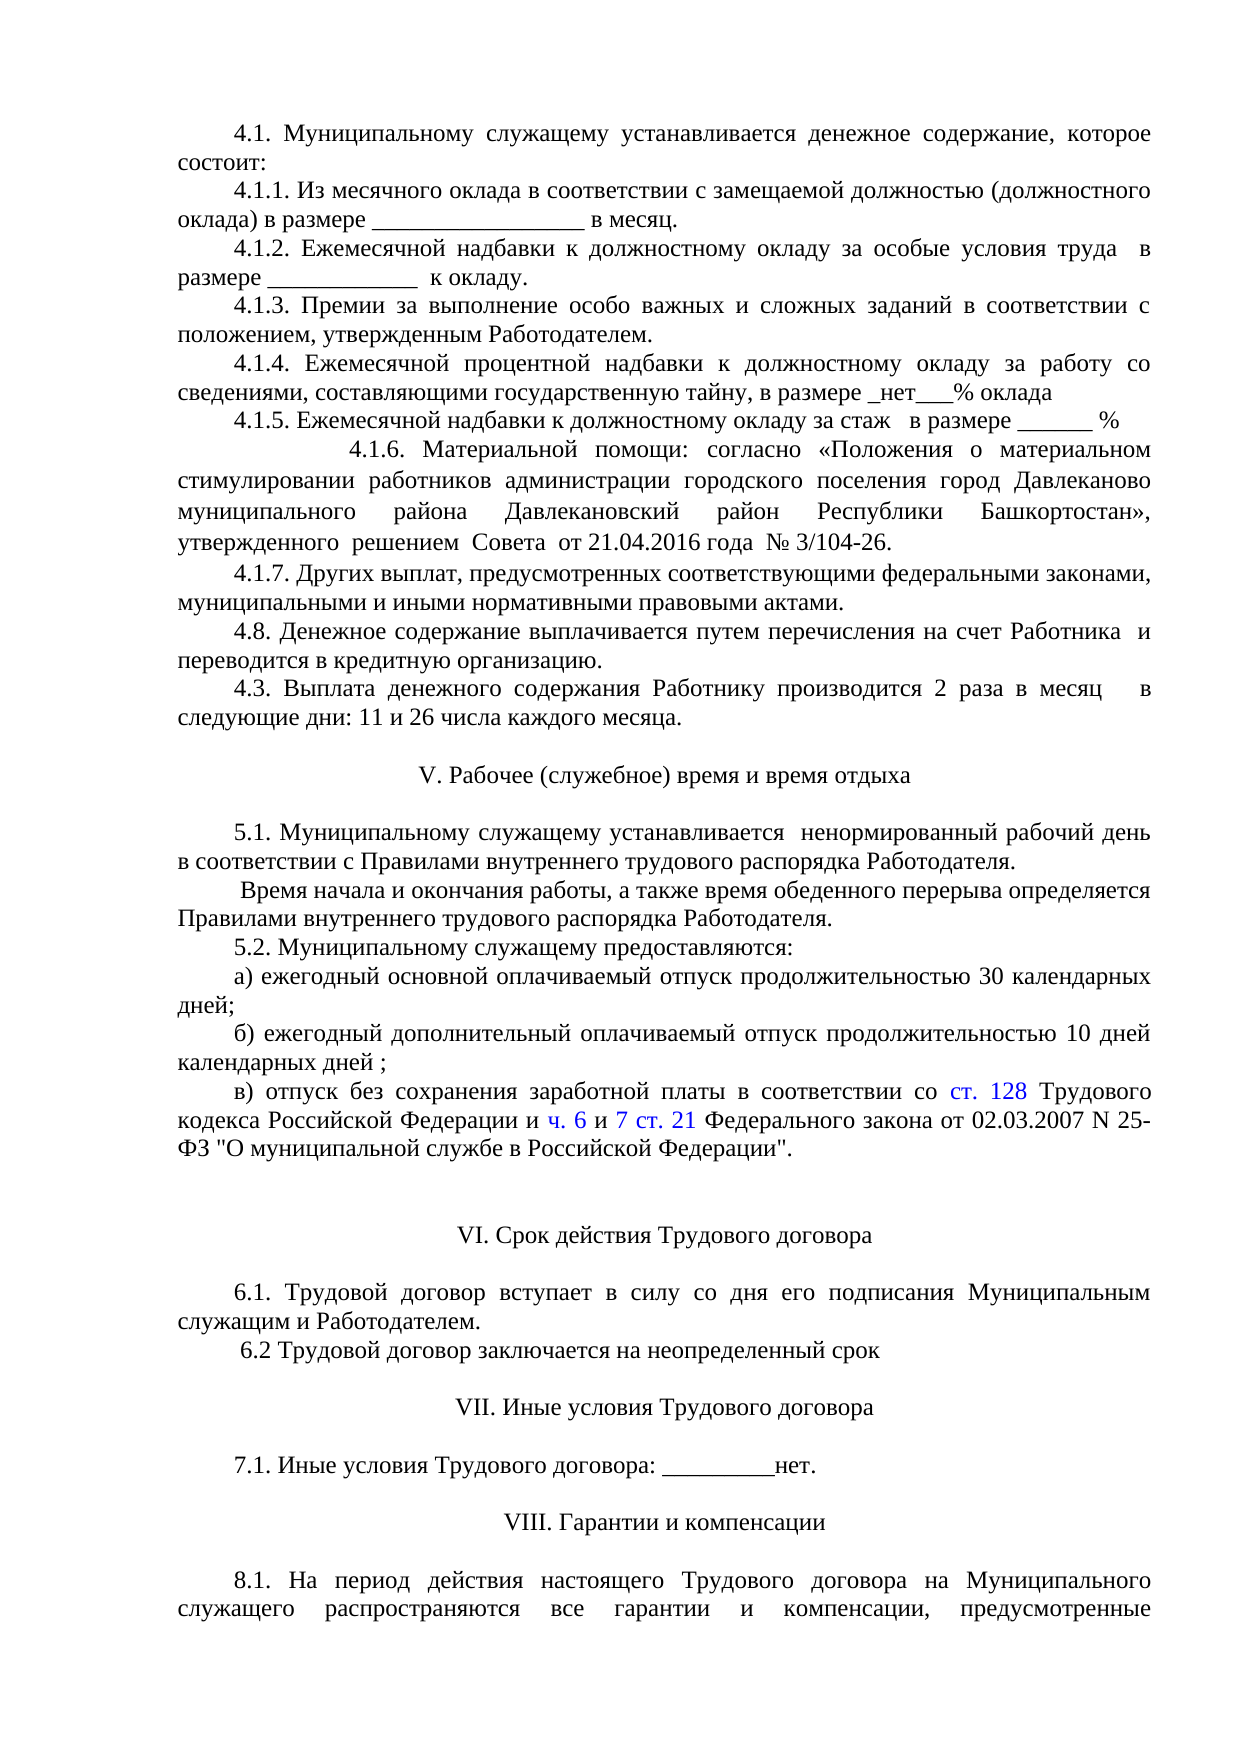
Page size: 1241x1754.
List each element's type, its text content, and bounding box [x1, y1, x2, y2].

text 4.1.5. Ежемесячной надбавки к должностному окладу за стаж в размере ______ % [177, 406, 1152, 434]
text 6.2 Трудовой договор заключается на неопределенный срок [177, 1335, 1152, 1363]
text Время начала и окончания работы, а также время обеденного перерыва определяется Правилами внутреннего трудового распорядка Работодателя. [177, 875, 1152, 932]
text а) ежегодный основной оплачиваемый отпуск продолжительностью 30 календарных дней; [177, 961, 1152, 1018]
text 4.1.3. Премии за выполнение особо важных и сложных заданий в соответствии с положением, утвержденным Работодателем. [177, 291, 1152, 348]
text б) ежегодный дополнительный оплачиваемый отпуск продолжительностью 10 дней календарных дней ; [177, 1018, 1152, 1076]
text VI. Срок действия Трудового договора [177, 1220, 1152, 1248]
text 7.1. Иные условия Трудового договора: _________нет. [177, 1450, 1152, 1478]
text в) отпуск без сохранения заработной платы в соответствии со ст. 128 Трудового кодекса Российской Федерации и ч. 6 и 7 ст. 21 Федерального закона от 02.03.2007 N 25-ФЗ "О муниципальной службе в Российской Федерации". [177, 1076, 1152, 1162]
text 5.1. Муниципальному служащему устанавливается ненормированный рабочий день в соответствии с Правилами внутреннего трудового распорядка Работодателя. [177, 817, 1152, 875]
text 4.8. Денежное содержание выплачивается путем перечисления на счет Работника и переводится в кредитную организацию. [177, 616, 1152, 673]
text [177, 1565, 1152, 1622]
text 4.1.7. Других выплат, предусмотренных соответствующими федеральными законами, муниципальными и иными нормативными правовыми актами. [177, 558, 1152, 616]
text 4.1.2. Ежемесячной надбавки к должностному окладу за особые условия труда в размере ____________ к окладу. [177, 233, 1152, 291]
text 4.3. Выплата денежного содержания Работнику производится 2 раза в месяц в следующие дни: 11 и 26 числа каждого месяца. [177, 673, 1152, 731]
text 6.1. Трудовой договор вступает в силу со дня его подписания Муниципальным служащим и Работодателем. [177, 1277, 1152, 1335]
text 5.2. Муниципальному служащему предоставляются: [177, 932, 1152, 961]
text VIII. Гарантии и компенсации [177, 1507, 1152, 1536]
text 4.1. Муниципальному служащему устанавливается денежное содержание, которое состоит: [177, 118, 1152, 176]
text 4.1.4. Ежемесячной процентной надбавки к должностному окладу за работу со сведениями, составляющими государственную тайну, в размере _нет___% оклада [177, 348, 1152, 406]
text 4.1.1. Из месячного оклада в соответствии с замещаемой должностью (должностного оклада) в размере _________________ в месяц. [177, 176, 1152, 233]
text VII. Иные условия Трудового договора [177, 1392, 1152, 1421]
text 4.1.6. Материальной помощи: согласно «Положения о материальном стимулировании работников администрации городского поселения город Давлеканово муниципального района Давлекановский район Республики Башкортостан», утвержденного решением Совета от 21.04.2016 года № 3/104-26. [177, 434, 1152, 556]
text V. Рабочее (служебное) время и время отдыха [177, 760, 1152, 788]
